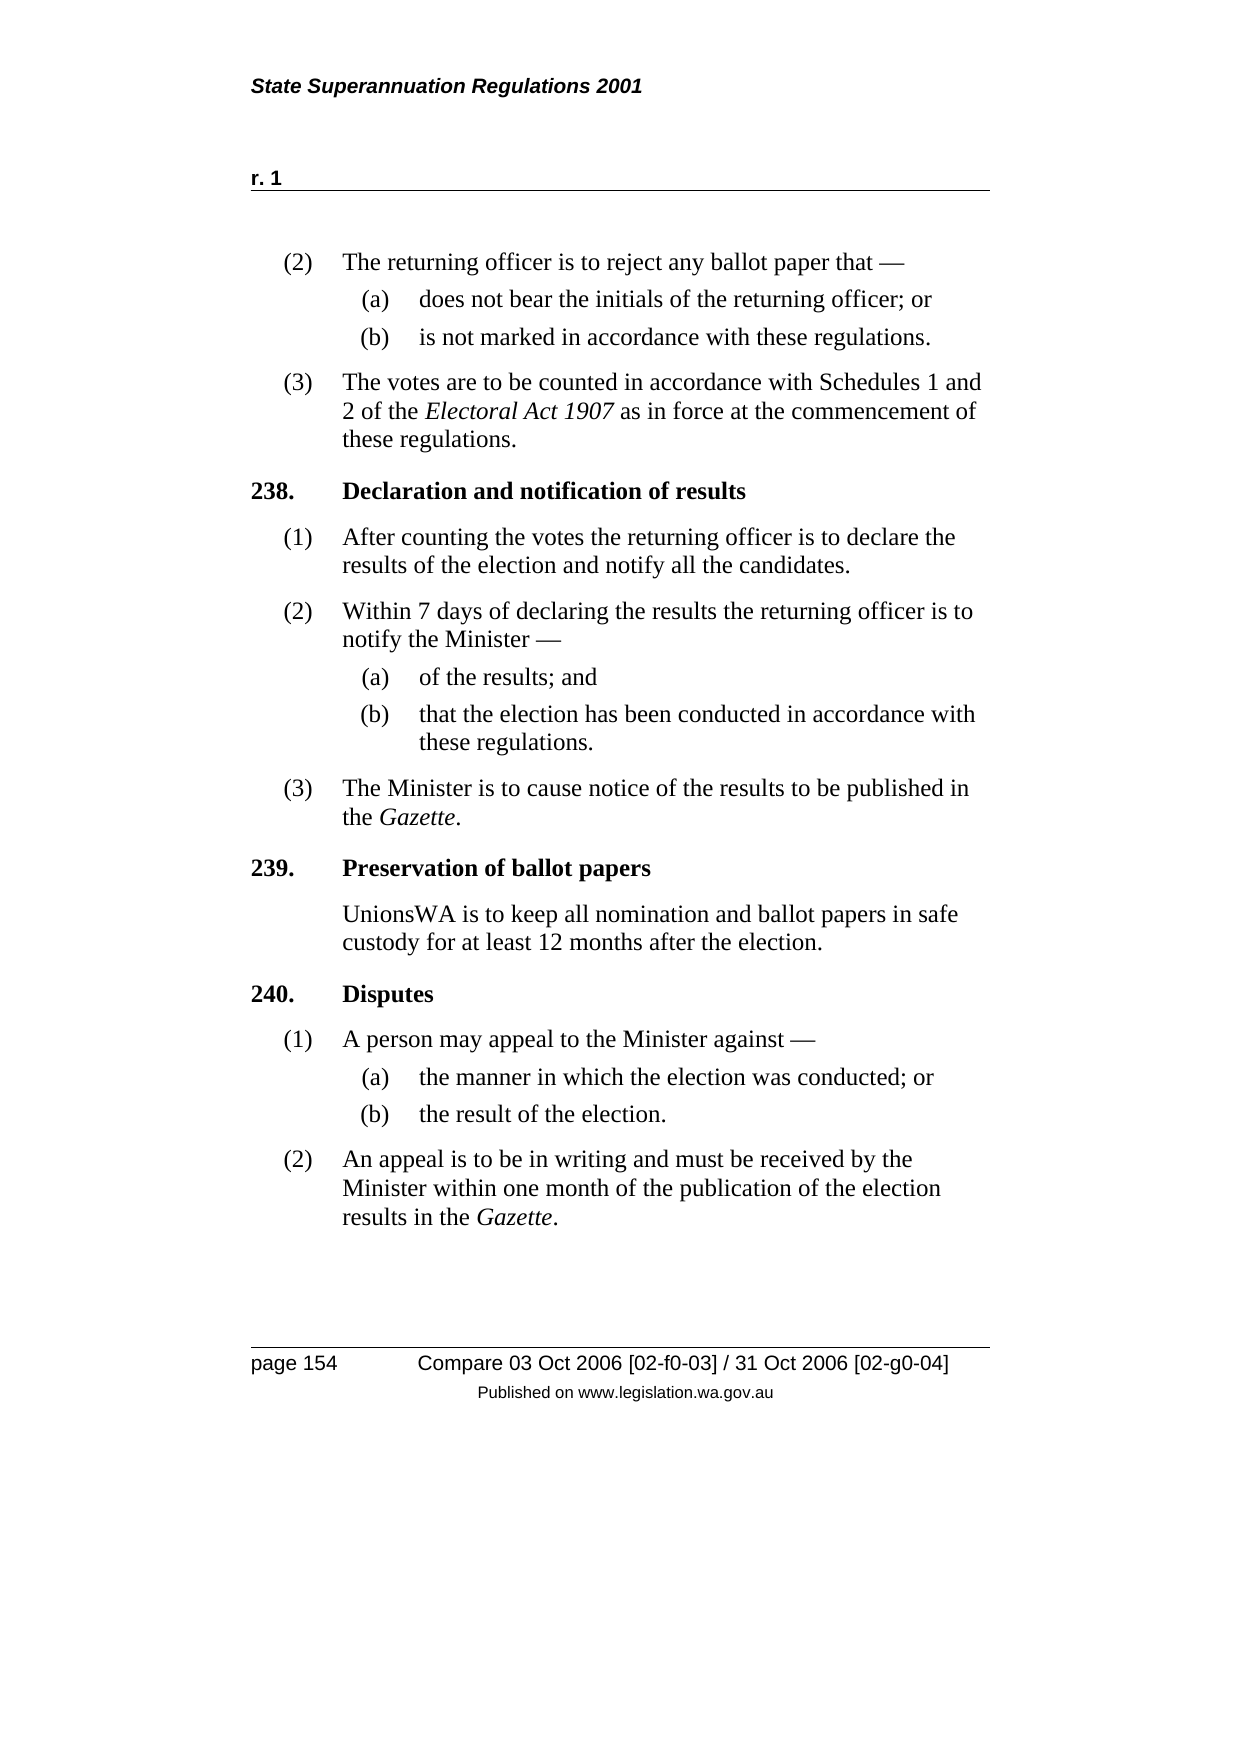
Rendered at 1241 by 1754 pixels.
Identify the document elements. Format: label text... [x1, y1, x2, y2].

text (b) is not marked in accordance with these regulations. [251, 322, 990, 350]
subtitle 239. Preservation of ballot papers [251, 853, 990, 882]
text (1) After counting the votes the returning officer is to declare the results of the election and notify all the candidates. [251, 522, 990, 579]
text (b) that the election has been conducted in accordance with these regulations. [251, 699, 990, 756]
text (b) the result of the election. [251, 1099, 990, 1127]
text (2) The returning officer is to reject any ballot paper that — [251, 247, 990, 276]
text (2) An appeal is to be in writing and must be received by the Minister within one month of the publication of the election results in the Gazette. [251, 1144, 990, 1230]
subtitle 240. Disputes [251, 979, 990, 1008]
text (3) The Minister is to cause notice of the results to be published in the Gazette. [251, 773, 990, 830]
text (1) A person may appeal to the Minister against — [251, 1024, 990, 1053]
text UnionsWA is to keep all nomination and ballot papers in safe custody for at least 12 months after the election. [251, 899, 990, 956]
text (a) does not bear the initials of the returning officer; or [251, 284, 990, 313]
text (a) of the results; and [251, 662, 990, 690]
text (2) Within 7 days of declaring the results the returning officer is to notify the Minister — [251, 596, 990, 653]
subtitle 238. Declaration and notification of results [251, 476, 990, 505]
text (a) the manner in which the election was conducted; or [251, 1062, 990, 1090]
text (3) The votes are to be counted in accordance with Schedules 1 and 2 of the Electoral Act 1907 as in force at the commencement of these regulations. [251, 367, 990, 453]
